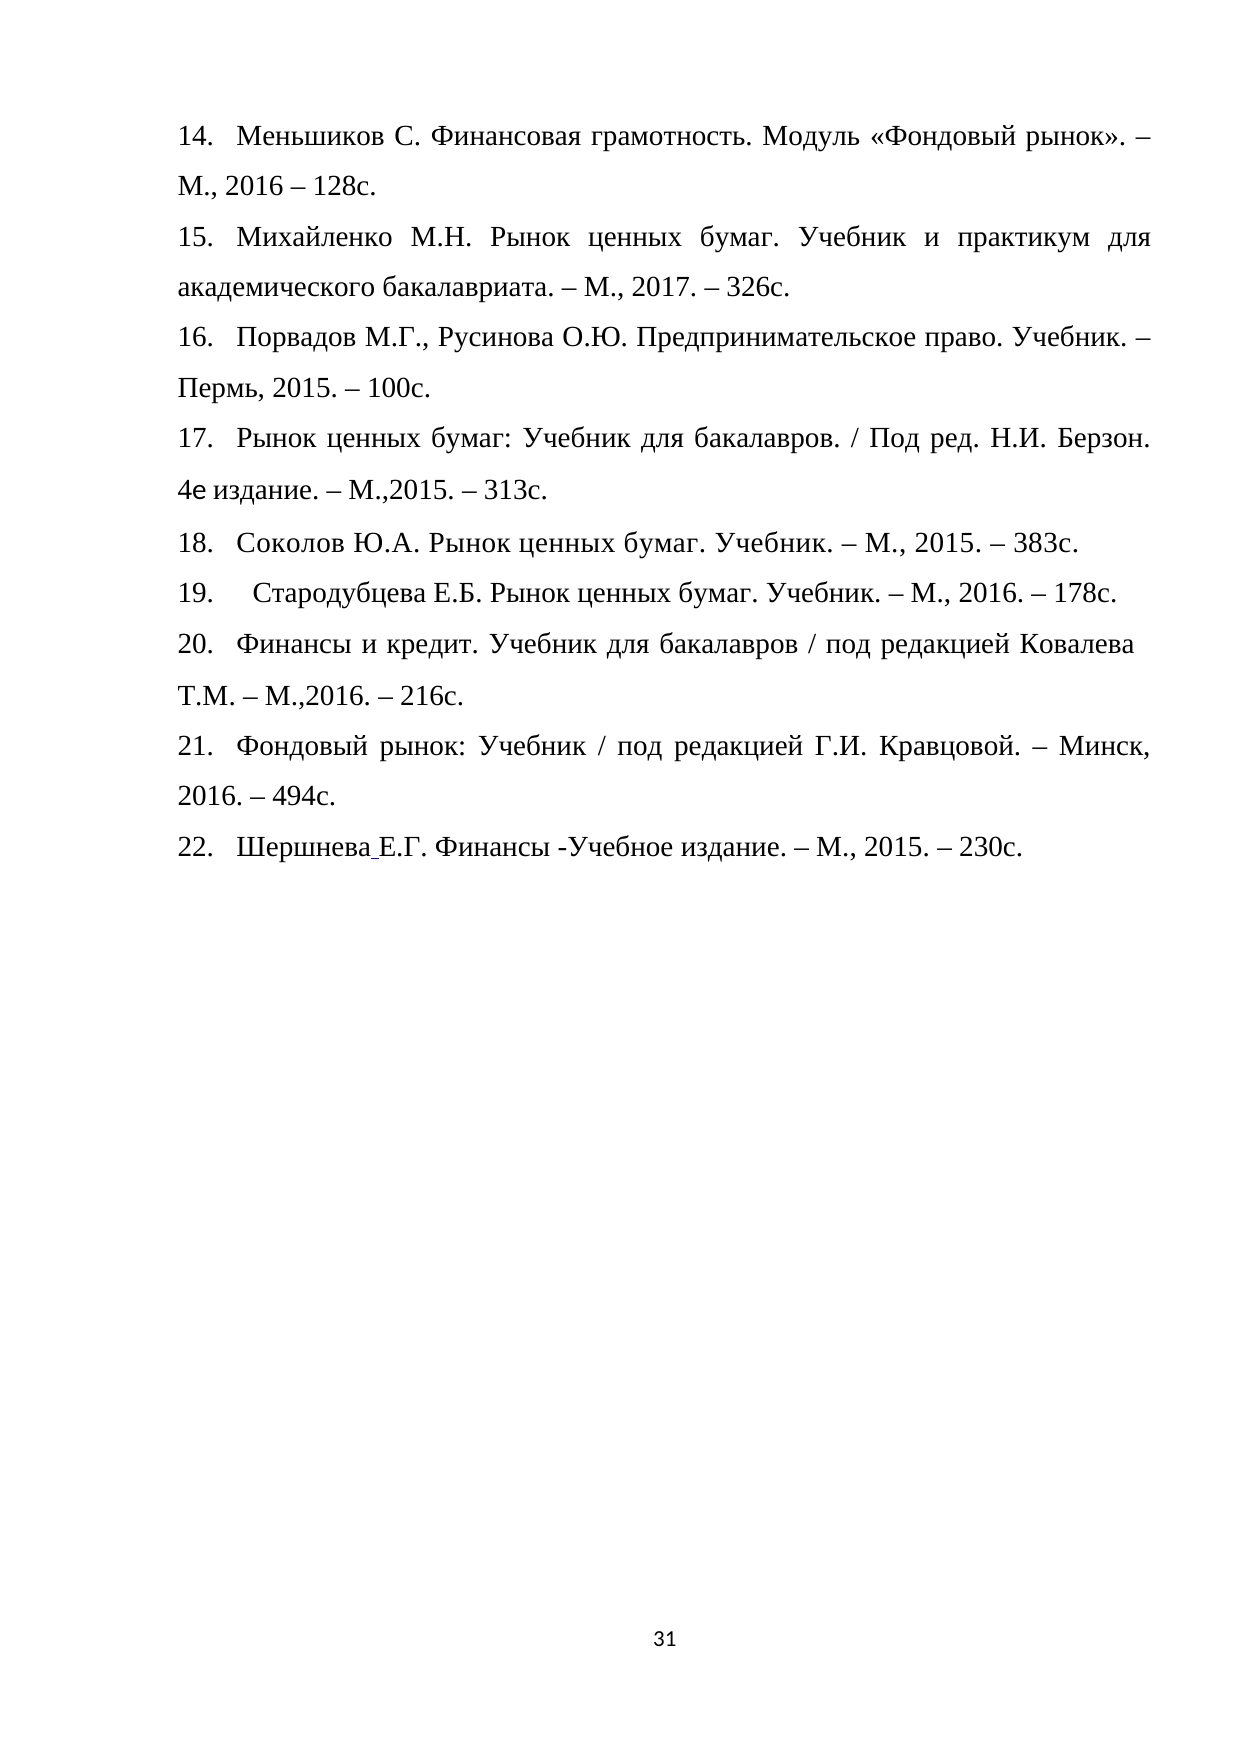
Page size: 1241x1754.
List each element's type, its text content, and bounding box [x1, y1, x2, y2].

list Рынок ценных бумаг: Учебник для бакалавров. / Под ред. Н.И. Берзон. 4е издание. – М.,2015. – 313с. [177, 420, 1152, 507]
list Стародубцева Е.Б. Рынок ценных бумаг. Учебник. – М., 2016. – 178с. [177, 575, 1152, 609]
list Михайленко М.Н. Рынок ценных бумаг. Учебник и практикум для академического бакалавриата. – М., 2017. – 326с. [177, 219, 1152, 303]
list Меньшиков С. Финансовая грамотность. Модуль «Фондовый рынок». – М., 2016 – 128с. [177, 118, 1152, 202]
list Финансы и кредит. Учебник для бакалавров / под редакцией Ковалева Т.М. – М.,2016. – 216с. [177, 625, 1152, 711]
list Соколов Ю.А. Рынок ценных бумаг. Учебник. – М., 2015. – 383с. [177, 525, 1152, 558]
list Шершнева Е.Г. Финансы -Учебное издание. – М., 2015. – 230с. [177, 829, 1152, 862]
list Фондовый рынок: Учебник / под редакцией Г.И. Кравцовой. – Минск, 2016. – 494с. [177, 728, 1152, 812]
list Порвадов М.Г., Русинова О.Ю. Предпринимательское право. Учебник. – Пермь, 2015. – 100с. [177, 319, 1152, 403]
